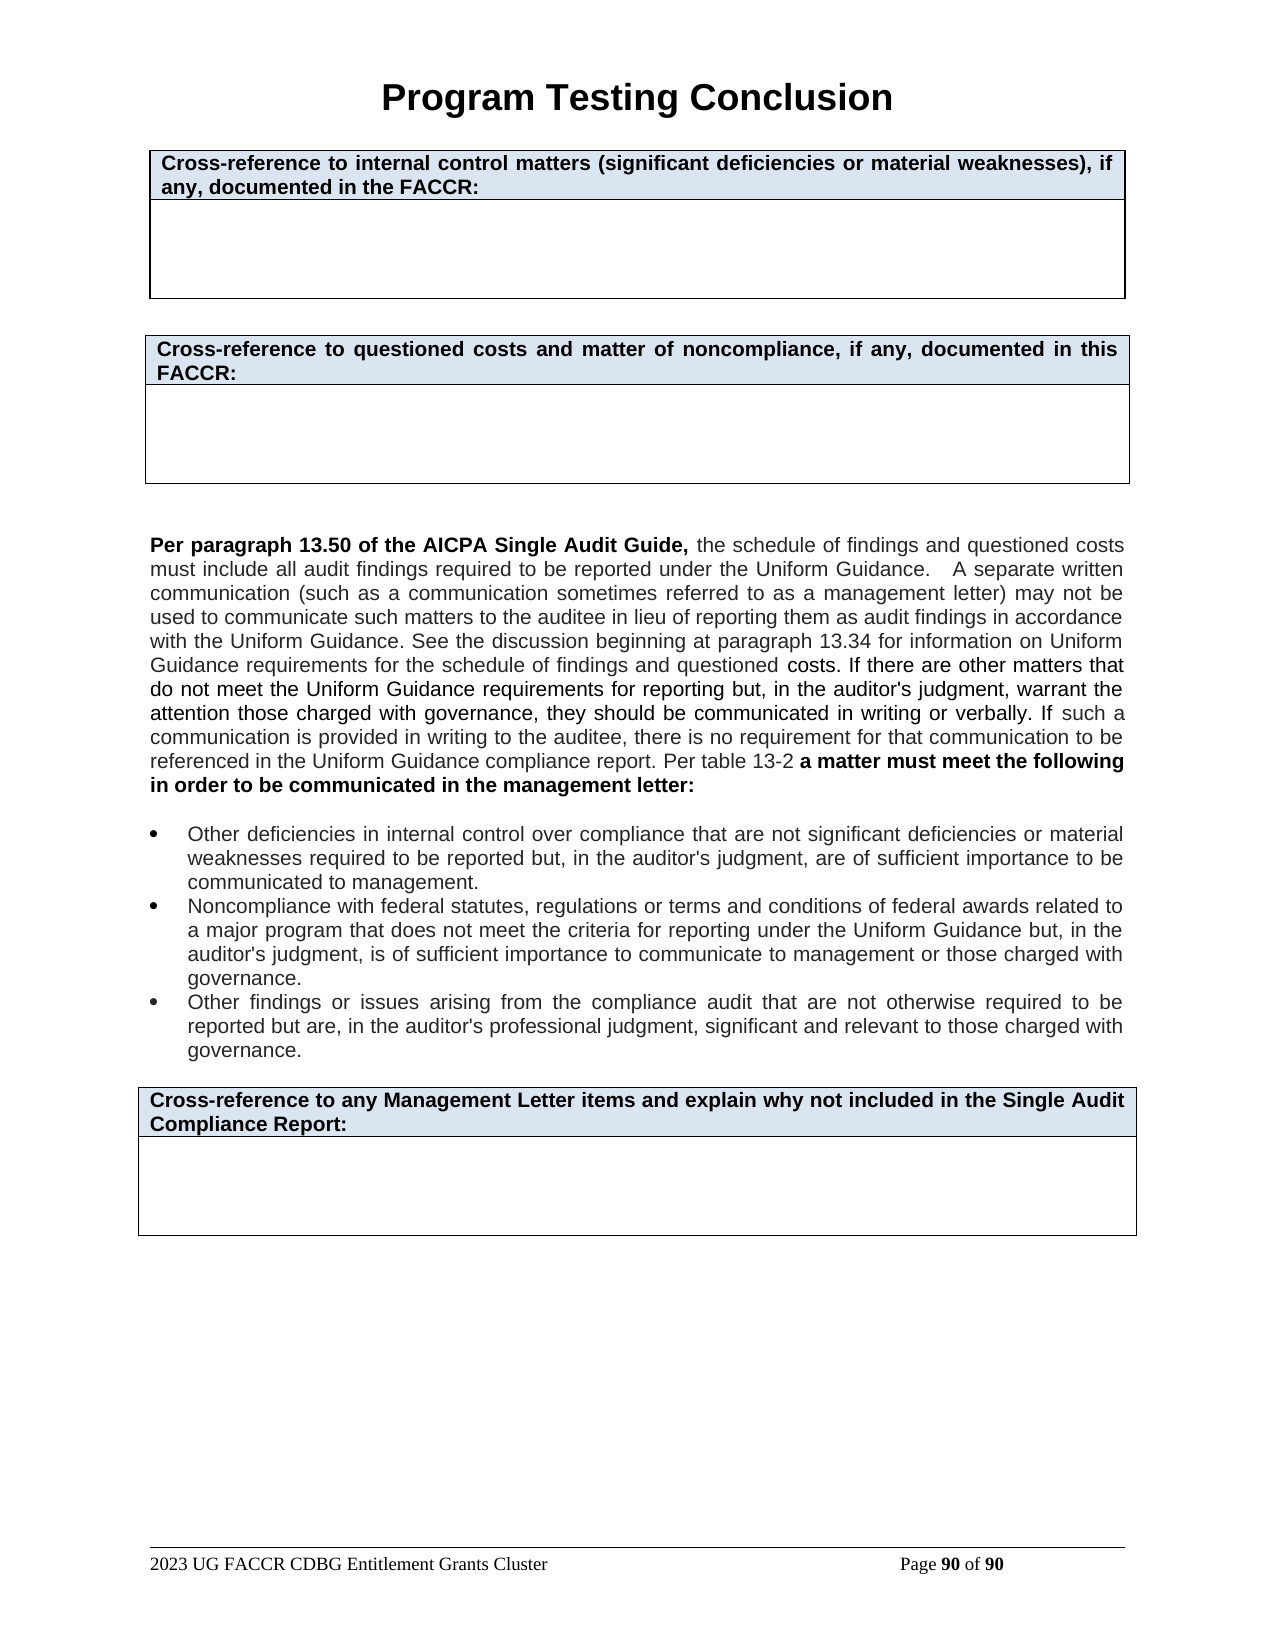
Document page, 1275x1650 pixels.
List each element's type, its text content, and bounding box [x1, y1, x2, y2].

list Other deficiencies in internal control over compliance that are not significant deficiencies or material weaknesses required to be reported but, in the auditor's judgment, are of sufficient importance to be communicated to management. [150, 822, 1125, 894]
table_cell [151, 200, 1124, 298]
table_cell [146, 385, 1129, 483]
table_header Cross-reference to internal control matters (significant deficiencies or material weaknesses), if any, documented in the FACCR: [151, 151, 1124, 199]
table_cell [139, 1137, 1136, 1235]
table_header Cross-reference to any Management Letter items and explain why not included in the Single Audit Compliance Report: [139, 1088, 1136, 1136]
list Other findings or issues arising from the compliance audit that are not otherwise required to be reported but are, in the auditor's professional judgment, significant and relevant to those charged with governance. [150, 990, 1125, 1062]
text Per paragraph 13.50 of the AICPA Single Audit Guide, the schedule of findings and questioned costs must include all audit findings required to be reported under the Uniform Guidance. A separate written communication (such as a communication sometimes referred to as a management letter) may not be used to communicate such matters to the auditee in lieu of reporting them as audit findings in accordance with the Uniform Guidance. See the discussion beginning at paragraph 13.34 for information on Uniform Guidance requirements for the schedule of findings and questioned costs. If there are other matters that do not meet the Uniform Guidance requirements for reporting but, in the auditor's judgment, warrant the attention those charged with governance, they should be communicated in writing or verbally. If such a communication is provided in writing to the auditee, there is no requirement for that communication to be referenced in the Uniform Guidance compliance report. Per table 13-2 a matter must meet the following in order to be communicated in the management letter: [150, 533, 1125, 797]
list Noncompliance with federal statutes, regulations or terms and conditions of federal awards related to a major program that does not meet the criteria for reporting under the Uniform Guidance but, in the auditor's judgment, is of sufficient importance to communicate to management or those charged with governance. [150, 894, 1125, 990]
table_header Cross-reference to questioned costs and matter of noncompliance, if any, documented in this FACCR: [146, 336, 1129, 384]
